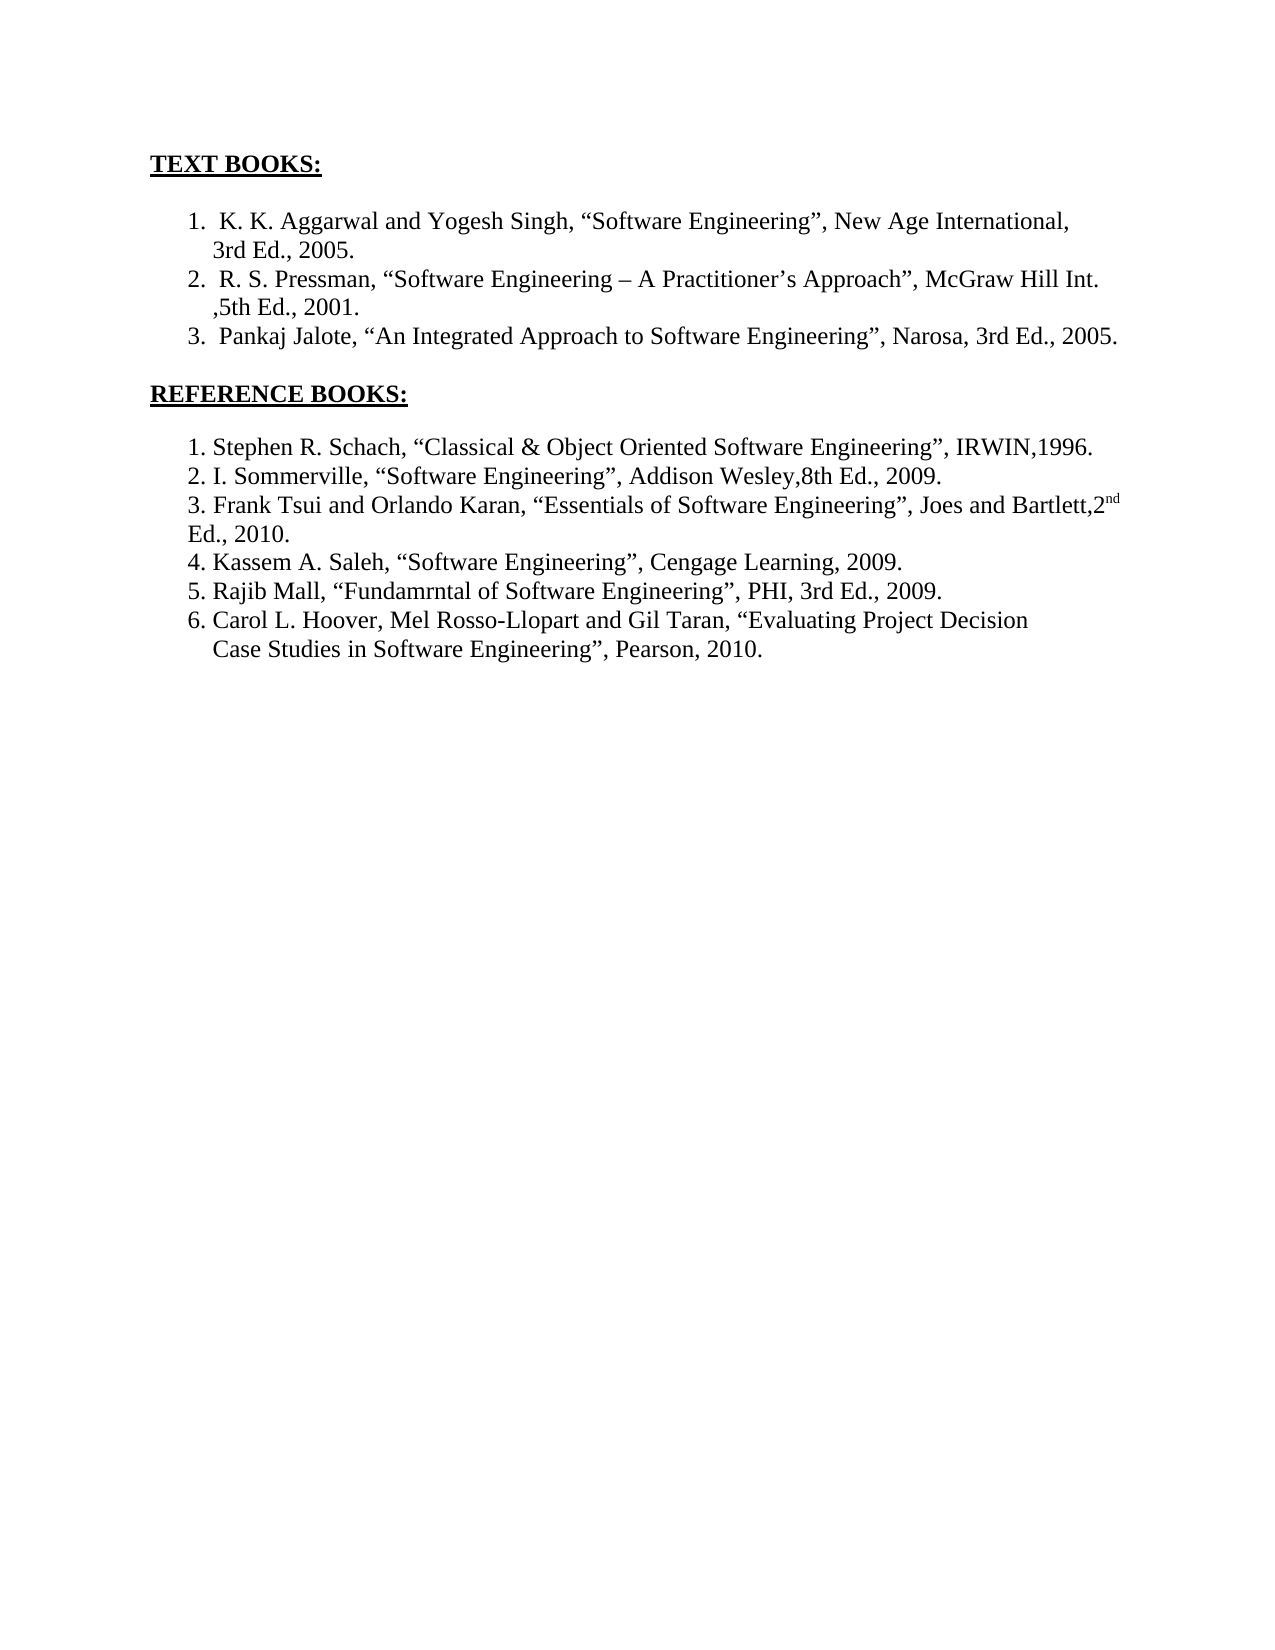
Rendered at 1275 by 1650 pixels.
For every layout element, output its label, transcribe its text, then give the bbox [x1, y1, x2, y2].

list Pankaj Jalote, “An Integrated Approach to Software Engineering”, Narosa, 3rd Ed., 2005. [187, 321, 1146, 350]
text ,5th Ed., 2001. [212, 292, 1146, 321]
list Rajib Mall, “Fundamrntal of Software Engineering”, PHI, 3rd Ed., 2009. [187, 576, 1146, 605]
subtitle REFERENCE BOOKS: [150, 379, 1146, 408]
subtitle TEXT BOOKS: [150, 149, 1146, 178]
list K. K. Aggarwal and Yogesh Singh, “Software Engineering”, New Age International, 3rd Ed., 2005. [187, 206, 1109, 264]
list Stephen R. Schach, “Classical & Object Oriented Software Engineering”, IRWIN,1996. [187, 432, 1146, 461]
list Kassem A. Saleh, “Software Engineering”, Cengage Learning, 2009. [187, 547, 1146, 576]
list I. Sommerville, “Software Engineering”, Addison Wesley,8th Ed., 2009. [187, 461, 1146, 490]
list Frank Tsui and Orlando Karan, “Essentials of Software Engineering”, Joes and Bartlett,2nd Ed., 2010. [187, 490, 1124, 547]
list R. S. Pressman, “Software Engineering – A Practitioner’s Approach”, McGraw Hill Int. [187, 264, 1146, 292]
list Carol L. Hoover, Mel Rosso-Llopart and Gil Taran, “Evaluating Project Decision Case Studies in Software Engineering”, Pearson, 2010. [187, 605, 1083, 662]
